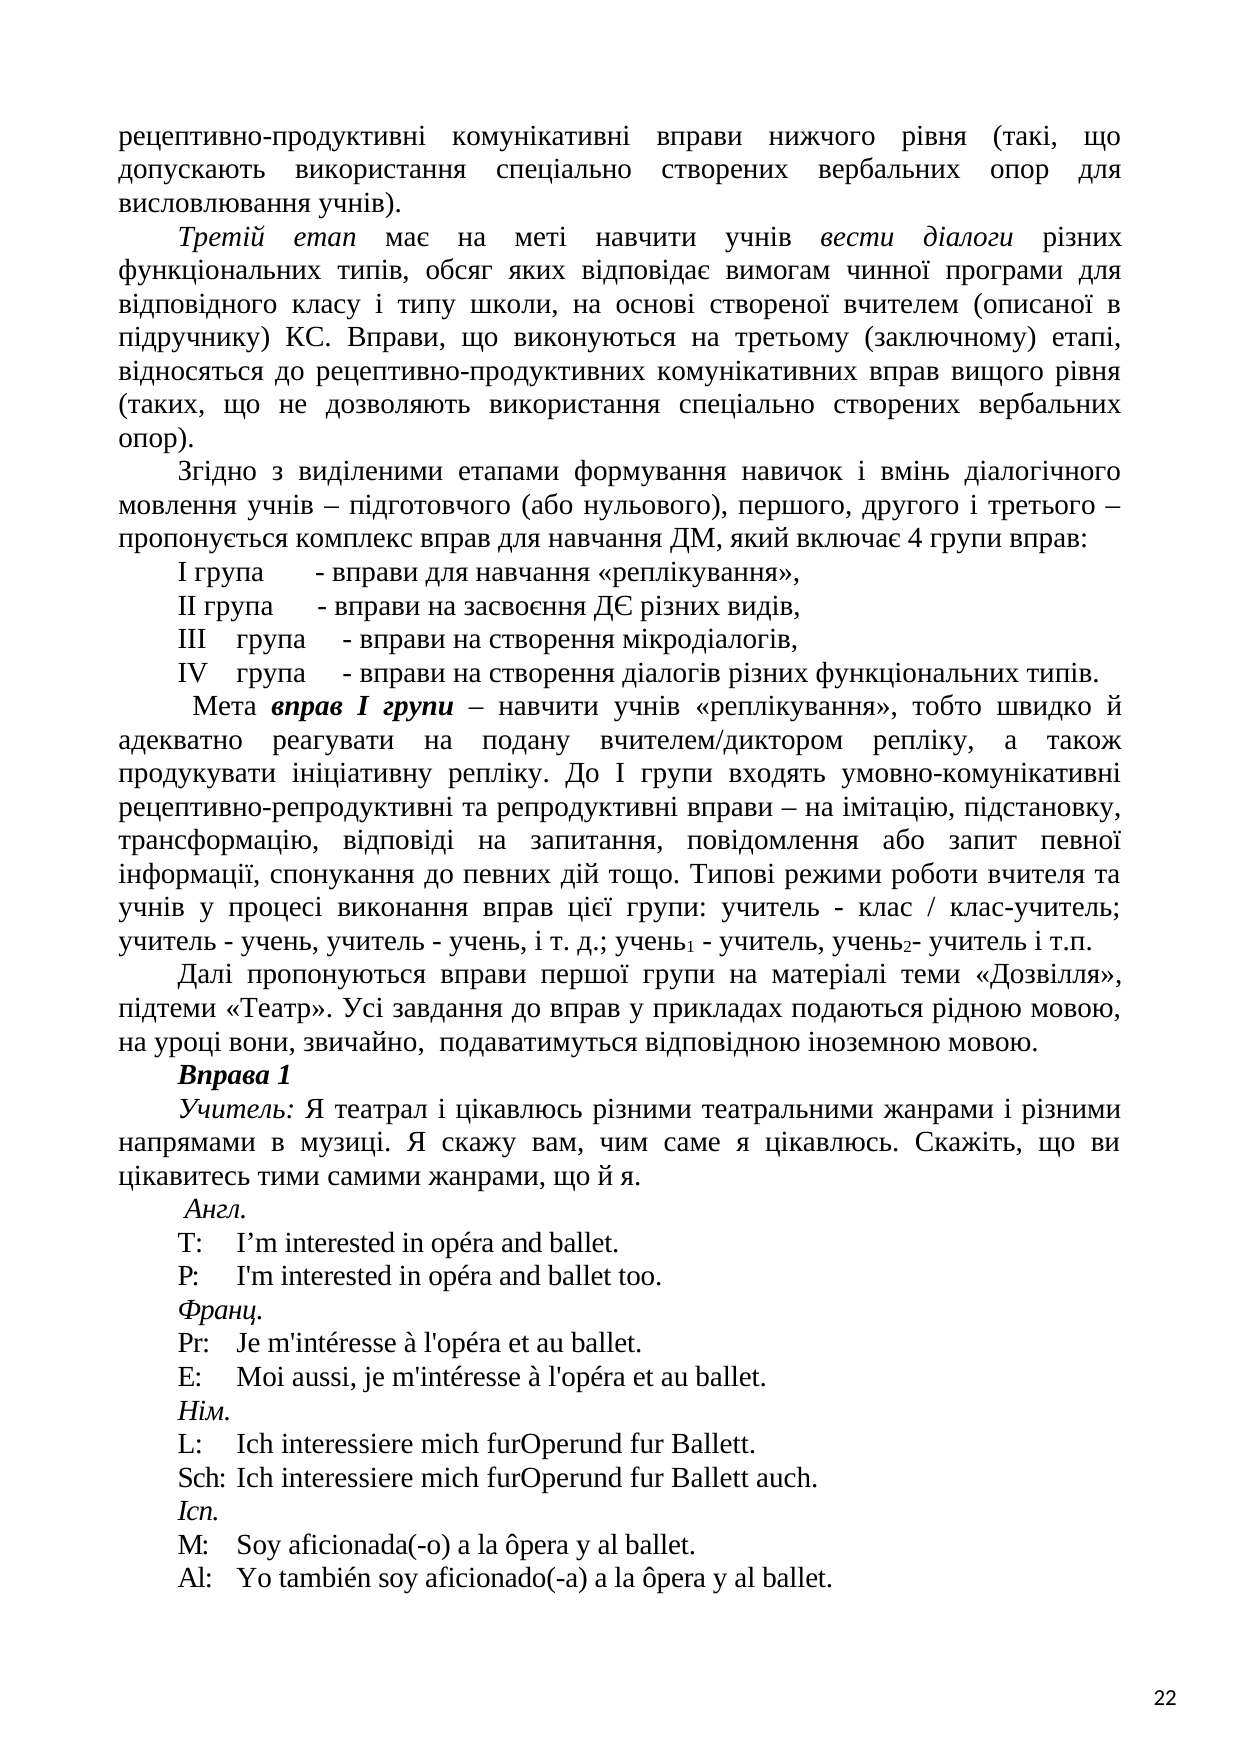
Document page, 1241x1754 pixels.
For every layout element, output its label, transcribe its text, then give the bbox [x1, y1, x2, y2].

text Pr: Je m'intéresse à l'opéra et au ballet. [118, 1326, 1122, 1359]
text Учитель: Я театрал і цікавлюсь різними театральними жанрами і різними напрямами в музиці. Я скажу вам, чим саме я цікавлюсь. Скажіть, що ви цікавитесь тими самими жанрами, що й я. [118, 1091, 1122, 1191]
text Англ. [118, 1191, 1122, 1225]
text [118, 118, 1122, 219]
text Далі пропонуються вправи першої групи на матеріалі теми «Дозвілля», підтеми «Театр». Усі завдання до вправ у прикладах подаються рідною мовою, на уроці вони, звичайно, подаватимуться відповідною іноземною мовою. [118, 957, 1122, 1057]
text Нім. [118, 1393, 1122, 1426]
text Sch: Ich interessiere mich furOperund fur Ballett auch. [118, 1460, 1122, 1493]
text I група - вправи для навчання «реплікування», [118, 554, 1122, 588]
text Al: Yo también soy aficionado(-a) a la ôpera y al ballet. [118, 1560, 1122, 1594]
text Мета вправ І групи – навчити учнів «реплікування», тобто швидко й адекватно реагувати на подану вчителем/диктором репліку, а також продукувати ініціативну репліку. До І групи входять умовно-комунікативні рецептивно-репродуктивні та репродуктивні вправи – на імітацію, підстановку, трансформацію, відповіді на запитання, повідомлення або запит певної інформації, спонукання до певних дій тощо. Типові режими роботи вчителя та учнів у процесі виконання вправ цієї групи: учитель - клас / клас-учитель; учитель - учень, учитель - учень, і т. д.; учень1 - учитель, учень2- учитель і т.п. [118, 688, 1122, 957]
text Третій етап має на меті навчити учнів вести діалоги різних функціональних типів, обсяг яких відповідає вимогам чинної програми для відповідного класу і типу школи, на основі створеної вчителем (описаної в підручнику) КС. Вправи, що виконуються на третьому (заключному) етапі, відносяться до рецептивно-продуктивних комунікативних вправ вищого рівня (таких, що не дозволяють використання спеціально створених вербальних опор). [118, 219, 1122, 453]
text E: Moi aussi, je m'intéresse à l'opéra et au ballet. [118, 1359, 1122, 1393]
list група - вправи на створення мікродіалогів, [118, 621, 1122, 655]
text Т: I’m interested in opéra and ballet. [118, 1225, 1122, 1258]
text P: I'm interested in opéra and ballet too. [118, 1258, 1122, 1292]
text II група - вправи на засвоєння ДЄ різних видів, [118, 588, 1122, 621]
text Вправа 1 [118, 1057, 1122, 1091]
list група - вправи на створення діалогів різних функціональних типів. [118, 655, 1122, 688]
text Франц. [118, 1292, 1122, 1326]
text Icn. [118, 1493, 1122, 1527]
text L: Ich interessiere mich furOperund fur Ballett. [118, 1426, 1122, 1460]
text Згідно з виділеними етапами формування навичок і вмінь діалогічного мовлення учнів – підготовчого (або нульового), першого, другого і третього –пропонується комплекс вправ для навчання ДМ, який включає 4 групи вправ: [118, 453, 1122, 554]
text M: Soy aficionada(-o) a la ôpera y al ballet. [118, 1527, 1122, 1560]
